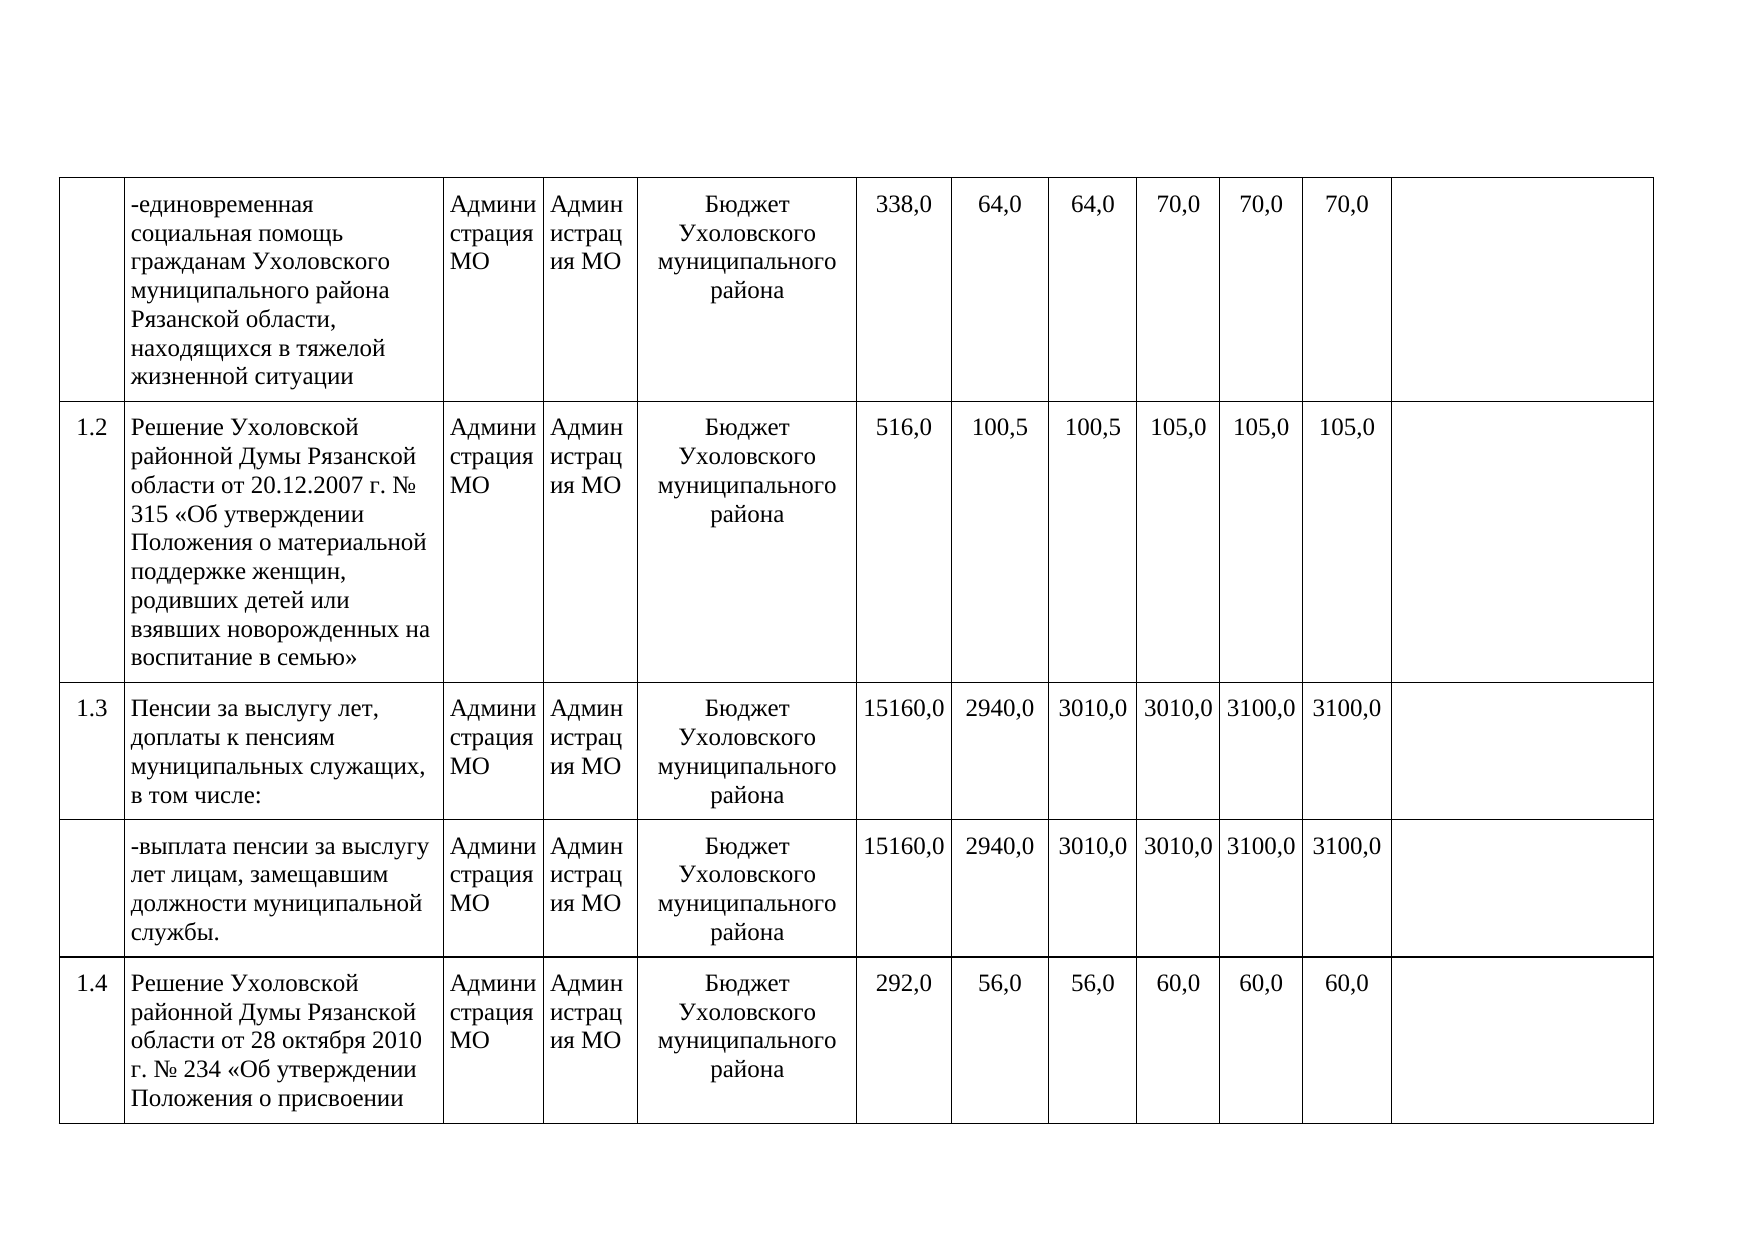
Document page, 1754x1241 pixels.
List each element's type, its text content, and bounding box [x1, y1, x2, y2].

table_cell Решение Ухоловской районной Думы Рязанской области от 20.12.2007 г. № 315 «Об утверждении Положения о материальной поддержке женщин, родивших детей или взявших новорожденных на воспитание в семью» [125, 402, 443, 682]
table_cell 3100,0 [1303, 820, 1391, 956]
table_cell [1392, 683, 1653, 819]
table_cell Бюджет Ухоловского муниципального района [638, 820, 856, 956]
table_cell 3010,0 [1049, 683, 1136, 819]
table_cell [60, 820, 124, 956]
table_cell Бюджет Ухоловского муниципального района [638, 683, 856, 819]
table_cell Пенсии за выслугу лет, доплаты к пенсиям муниципальных служащих, в том числе: [125, 683, 443, 819]
table_cell 64,0 [952, 178, 1048, 401]
table_cell 2940,0 [952, 820, 1048, 956]
table_cell Администрация МО [444, 958, 543, 1122]
table_cell 105,0 [1303, 402, 1391, 682]
table_cell 516,0 [857, 402, 951, 682]
table_cell [1392, 402, 1653, 682]
table_cell 3010,0 [1137, 820, 1219, 956]
table_cell 1.3 [60, 683, 124, 819]
table_cell -выплата пенсии за выслугу лет лицам, замещавшим должности муниципальной службы. [125, 820, 443, 956]
table_cell Администрация МО [444, 683, 543, 819]
table_cell 338,0 [857, 178, 951, 401]
table_cell 1.2 [60, 402, 124, 682]
table_cell Администрация МО [444, 178, 543, 401]
table_cell Администрация МО [444, 820, 543, 956]
table_cell 64,0 [1049, 178, 1136, 401]
table_cell 60,0 [1303, 958, 1391, 1122]
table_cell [638, 958, 856, 1122]
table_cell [125, 958, 443, 1122]
table_cell 3100,0 [1220, 820, 1302, 956]
table_cell 100,5 [952, 402, 1048, 682]
table_cell 1.4 [60, 958, 124, 1122]
table_cell 70,0 [1220, 178, 1302, 401]
table_cell [60, 178, 124, 401]
table_cell 15160,0 [857, 820, 951, 956]
table_cell 56,0 [1049, 958, 1136, 1122]
table_cell 3010,0 [1137, 683, 1219, 819]
table_cell Администрация МО [544, 958, 637, 1122]
table_cell 3100,0 [1303, 683, 1391, 819]
table_cell 60,0 [1220, 958, 1302, 1122]
table_cell 292,0 [857, 958, 951, 1122]
table_cell 105,0 [1220, 402, 1302, 682]
table_cell 60,0 [1137, 958, 1219, 1122]
table_cell 105,0 [1137, 402, 1219, 682]
table_cell [1392, 178, 1653, 401]
table_cell 2940,0 [952, 683, 1048, 819]
table_cell Администрация МО [544, 820, 637, 956]
table_cell Бюджет Ухоловского муниципального района [638, 178, 856, 401]
table_cell Администрация МО [544, 683, 637, 819]
table_cell 3010,0 [1049, 820, 1136, 956]
table_cell Администрация МО [544, 178, 637, 401]
table_cell 15160,0 [857, 683, 951, 819]
table_cell -единовременная социальная помощь гражданам Ухоловского муниципального района Рязанской области, находящихся в тяжелой жизненной ситуации [125, 178, 443, 401]
table_cell Администрация МО [444, 402, 543, 682]
table_cell 100,5 [1049, 402, 1136, 682]
table_cell Бюджет Ухоловского муниципального района [638, 402, 856, 682]
table_cell 70,0 [1303, 178, 1391, 401]
table_cell Администрация МО [544, 402, 637, 682]
table_cell [1392, 820, 1653, 956]
table_cell 3100,0 [1220, 683, 1302, 819]
table_cell 70,0 [1137, 178, 1219, 401]
table_cell 56,0 [952, 958, 1048, 1122]
table_cell [1392, 958, 1653, 1122]
